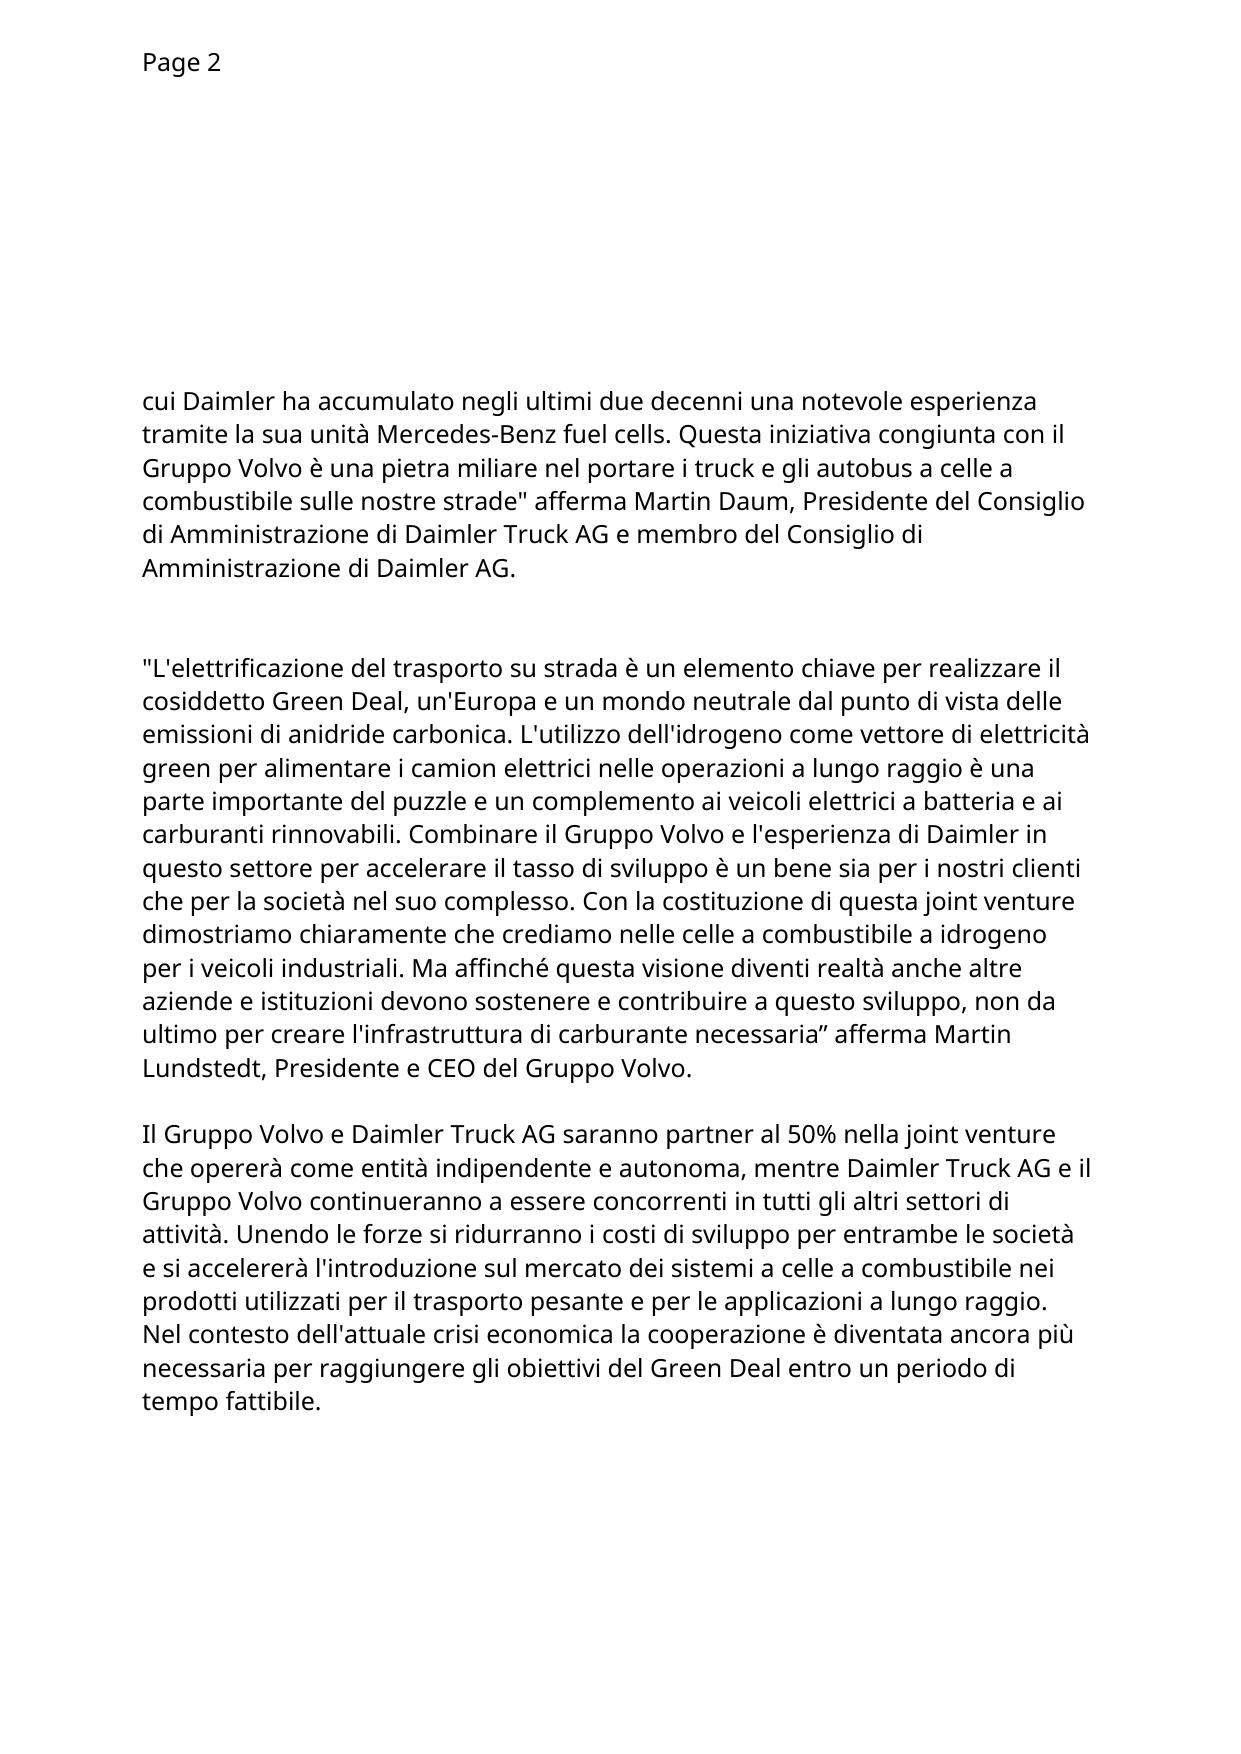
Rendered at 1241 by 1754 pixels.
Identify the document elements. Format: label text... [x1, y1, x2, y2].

text "L'elettrificazione del trasporto su strada è un elemento chiave per realizzare il cosiddetto Green Deal, un'Europa e un mondo neutrale dal punto di vista delle emissioni di anidride carbonica. L'utilizzo dell'idrogeno come vettore di elettricità green per alimentare i camion elettrici nelle operazioni a lungo raggio è una parte importante del puzzle e un complemento ai veicoli elettrici a batteria e ai carburanti rinnovabili. Combinare il Gruppo Volvo e l'esperienza di Daimler in questo settore per accelerare il tasso di sviluppo è un bene sia per i nostri clienti che per la società nel suo complesso. Con la costituzione di questa joint venture dimostriamo chiaramente che crediamo nelle celle a combustibile a idrogeno per i veicoli industriali. Ma affinché questa visione diventi realtà anche altre aziende e istituzioni devono sostenere e contribuire a questo sviluppo, non da ultimo per creare l'infrastruttura di carburante necessaria” afferma Martin Lundstedt, Presidente e CEO del Gruppo Volvo. [142, 651, 1092, 1084]
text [142, 384, 1092, 584]
text Il Gruppo Volvo e Daimler Truck AG saranno partner al 50% nella joint venture che opererà come entità indipendente e autonoma, mentre Daimler Truck AG e il Gruppo Volvo continueranno a essere concorrenti in tutti gli altri settori di attività. Unendo le forze si ridurranno i costi di sviluppo per entrambe le società e si accelererà l'introduzione sul mercato dei sistemi a celle a combustibile nei prodotti utilizzati per il trasporto pesante e per le applicazioni a lungo raggio. Nel contesto dell'attuale crisi economica la cooperazione è diventata ancora più necessaria per raggiungere gli obiettivi del Green Deal entro un periodo di tempo fattibile. [142, 1117, 1092, 1417]
